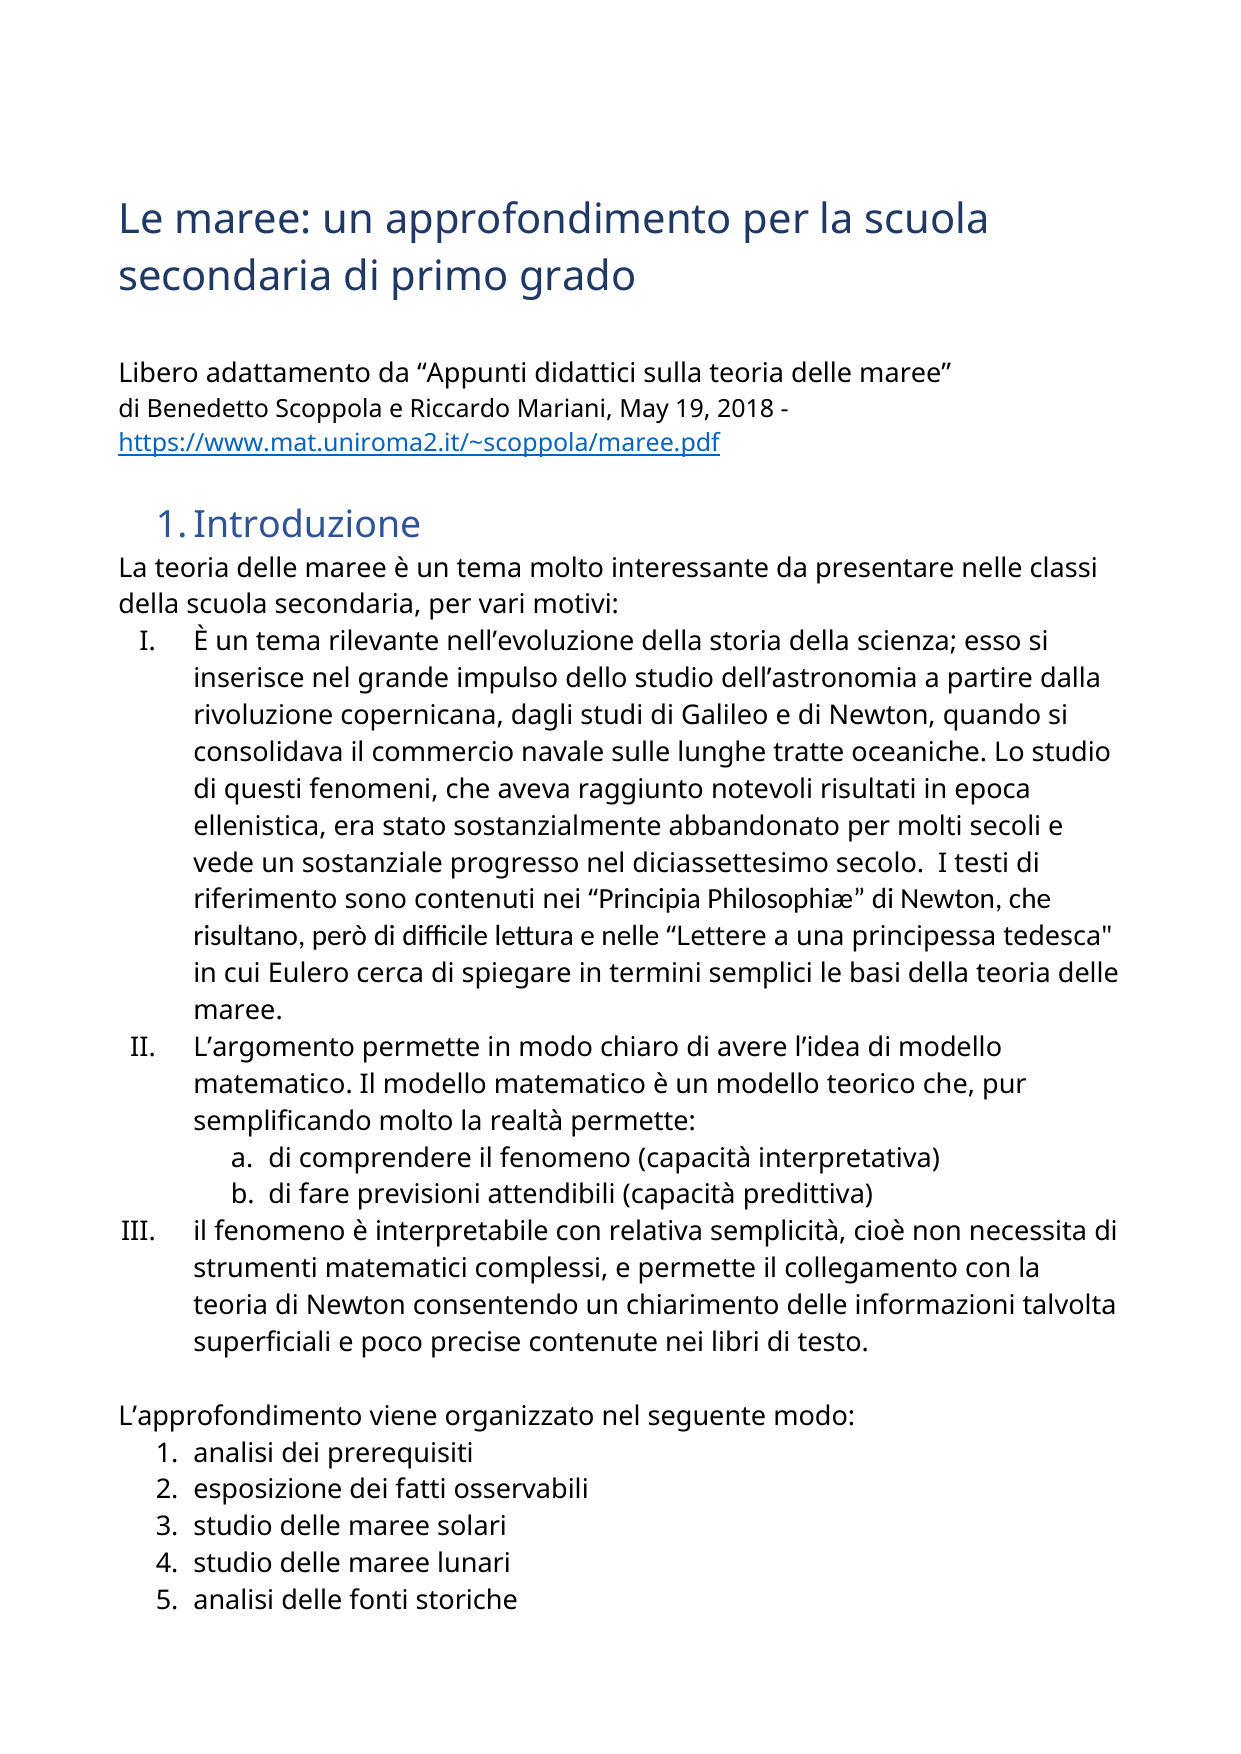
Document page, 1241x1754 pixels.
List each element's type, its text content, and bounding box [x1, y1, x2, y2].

subtitle Introduzione [156, 497, 1122, 548]
list analisi dei prerequisiti [156, 1433, 1122, 1470]
text di Benedetto Scoppola e Riccardo Mariani, May 19, 2018 - https://www.mat.uniroma2.it/~scoppola/maree.pdf [118, 391, 1122, 459]
text La teoria delle maree è un tema molto interessante da presentare nelle classi della scuola secondaria, per vari motivi: [118, 548, 1122, 622]
list studio delle maree solari [156, 1507, 1122, 1544]
list di comprendere il fenomeno (capacità interpretativa) [231, 1138, 1122, 1175]
list È un tema rilevante nell’evoluzione della storia della scienza; esso si inserisce nel grande impulso dello studio dell’astronomia a partire dalla rivoluzione copernicana, dagli studi di Galileo e di Newton, quando si consolidava il commercio navale sulle lunghe tratte oceaniche. Lo studio di questi fenomeni, che aveva raggiunto notevoli risultati in epoca ellenistica, era stato sostanzialmente abbandonato per molti secoli e vede un sostanziale progresso nel diciassettesimo secolo. I testi di riferimento sono contenuti nei “Principia Philosophiæ” di Newton, che risultano, però di difficile lettura e nelle “Lettere a una principessa tedesca" in cui Eulero cerca di spiegare in termini semplici le basi della teoria delle maree. [156, 622, 1122, 1027]
text L’approfondimento viene organizzato nel seguente modo: [118, 1396, 1122, 1433]
list di fare previsioni attendibili (capacità predittiva) [231, 1175, 1122, 1212]
list L’argomento permette in modo chiaro di avere l’idea di modello matematico. Il modello matematico è un modello teorico che, pur semplificando molto la realtà permette: [156, 1027, 1122, 1138]
list esposizione dei fatti osservabili [156, 1470, 1122, 1507]
subtitle Le maree: un approfondimento per la scuola secondaria di primo grado [118, 189, 1122, 303]
list studio delle maree lunari [156, 1544, 1122, 1581]
text Libero adattamento da “Appunti didattici sulla teoria delle maree” [118, 354, 1122, 391]
list analisi delle fonti storiche [156, 1581, 1122, 1617]
list il fenomeno è interpretabile con relativa semplicità, cioè non necessita di strumenti matematici complessi, e permette il collegamento con la teoria di Newton consentendo un chiarimento delle informazioni talvolta superficiali e poco precise contenute nei libri di testo. [156, 1212, 1122, 1359]
